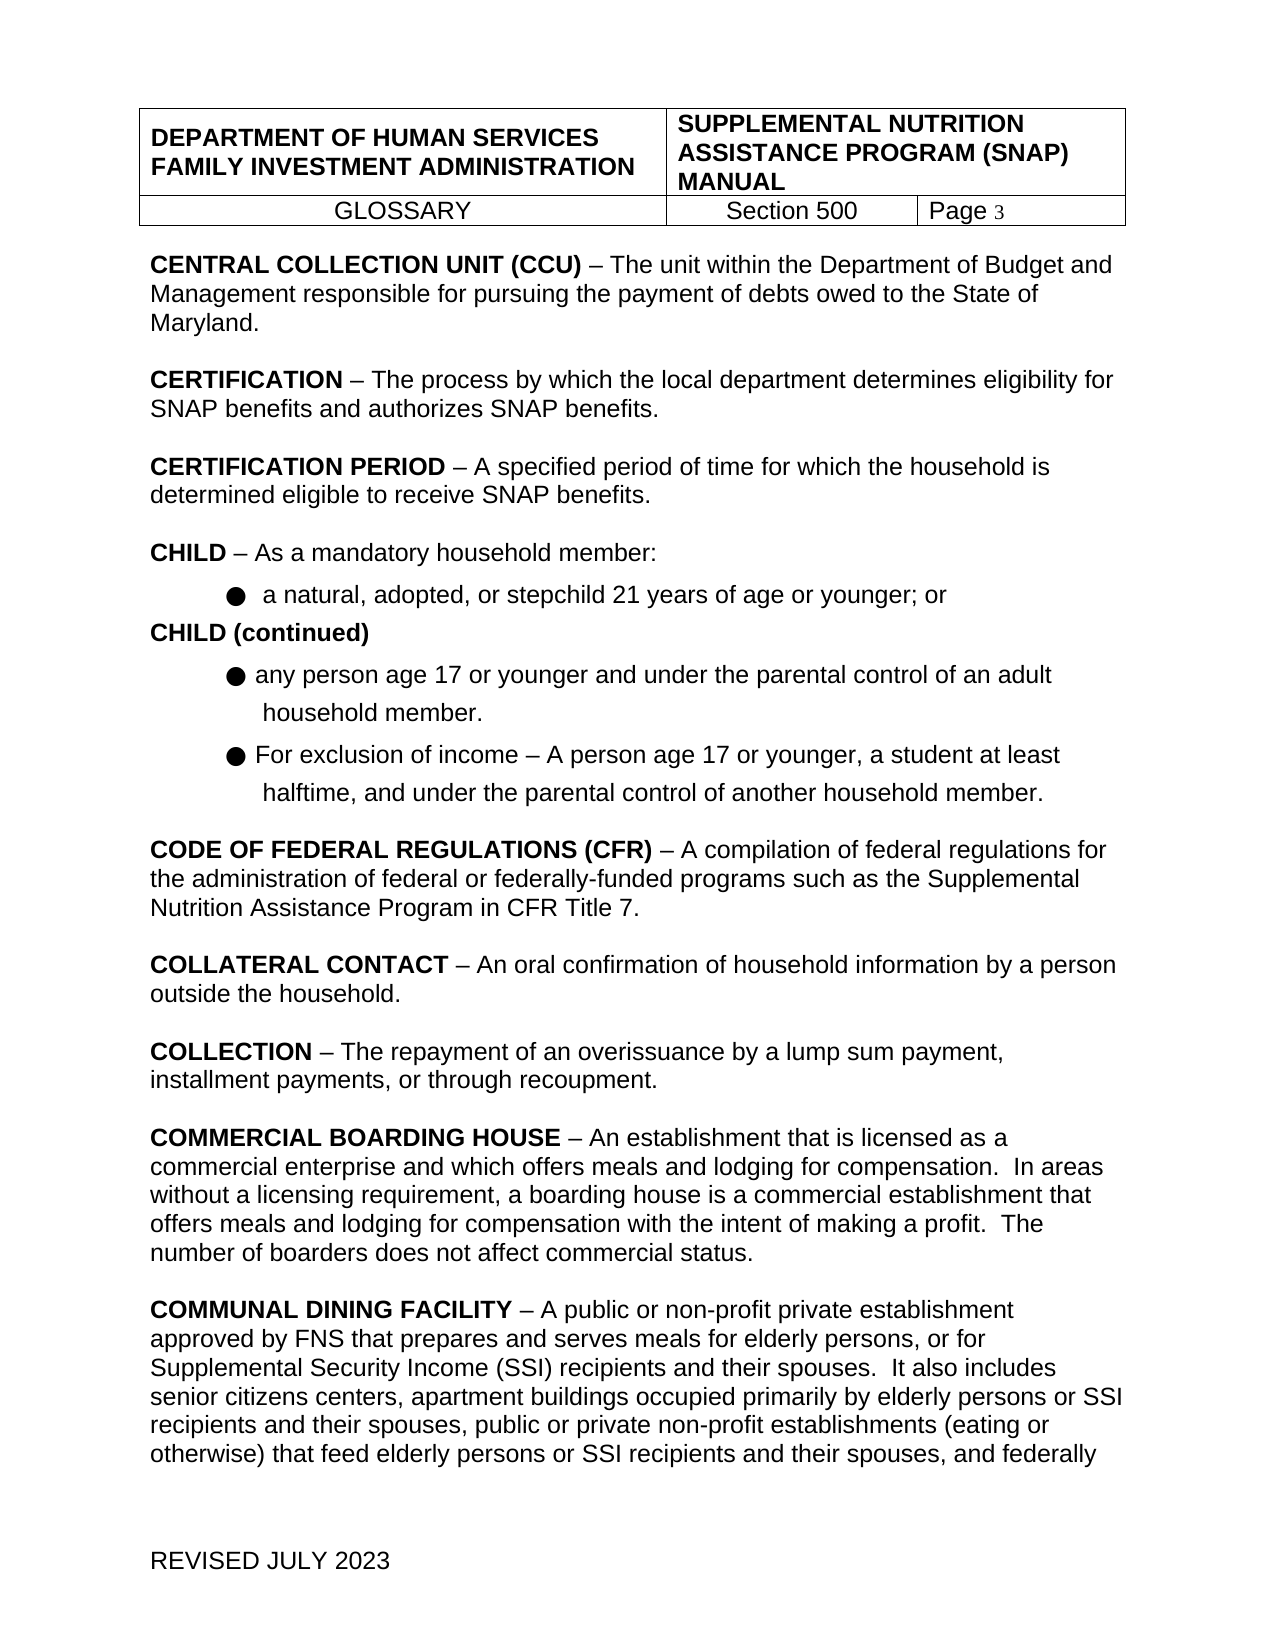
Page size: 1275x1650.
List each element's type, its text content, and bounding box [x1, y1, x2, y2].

text CHILD (continued) [150, 618, 1125, 646]
text CHILD – As a mandatory household member: [150, 538, 1125, 566]
list a natural, adopted, or stepchild 21 years of age or younger; or [225, 566, 1125, 618]
text CENTRAL COLLECTION UNIT (CCU) – The unit within the Department of Budget and Management responsible for pursuing the payment of debts owed to the State of Maryland. [150, 250, 1125, 336]
text COLLECTION – The repayment of an overissuance by a lump sum payment, installment payments, or through recoupment. [150, 1036, 1125, 1094]
list any person age 17 or younger and under the parental control of an adult household member. [225, 646, 1125, 726]
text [150, 1295, 1125, 1468]
text CERTIFICATION PERIOD – A specified period of time for which the household is determined eligible to receive SNAP benefits. [150, 451, 1125, 509]
text CODE OF FEDERAL REGULATIONS (CFR) – A compilation of federal regulations for the administration of federal or federally-funded programs such as the Supplemental Nutrition Assistance Program in CFR Title 7. [150, 835, 1125, 921]
list For exclusion of income – A person age 17 or younger, a student at least halftime, and under the parental control of another household member. [225, 726, 1125, 806]
text COLLATERAL CONTACT – An oral confirmation of household information by a person outside the household. [150, 950, 1125, 1008]
text COMMERCIAL BOARDING HOUSE – An establishment that is licensed as a commercial enterprise and which offers meals and lodging for compensation. In areas without a licensing requirement, a boarding house is a commercial establishment that offers meals and lodging for compensation with the intent of making a profit. The number of boarders does not affect commercial status. [150, 1123, 1125, 1266]
text CERTIFICATION – The process by which the local department determines eligibility for SNAP benefits and authorizes SNAP benefits. [150, 365, 1125, 423]
